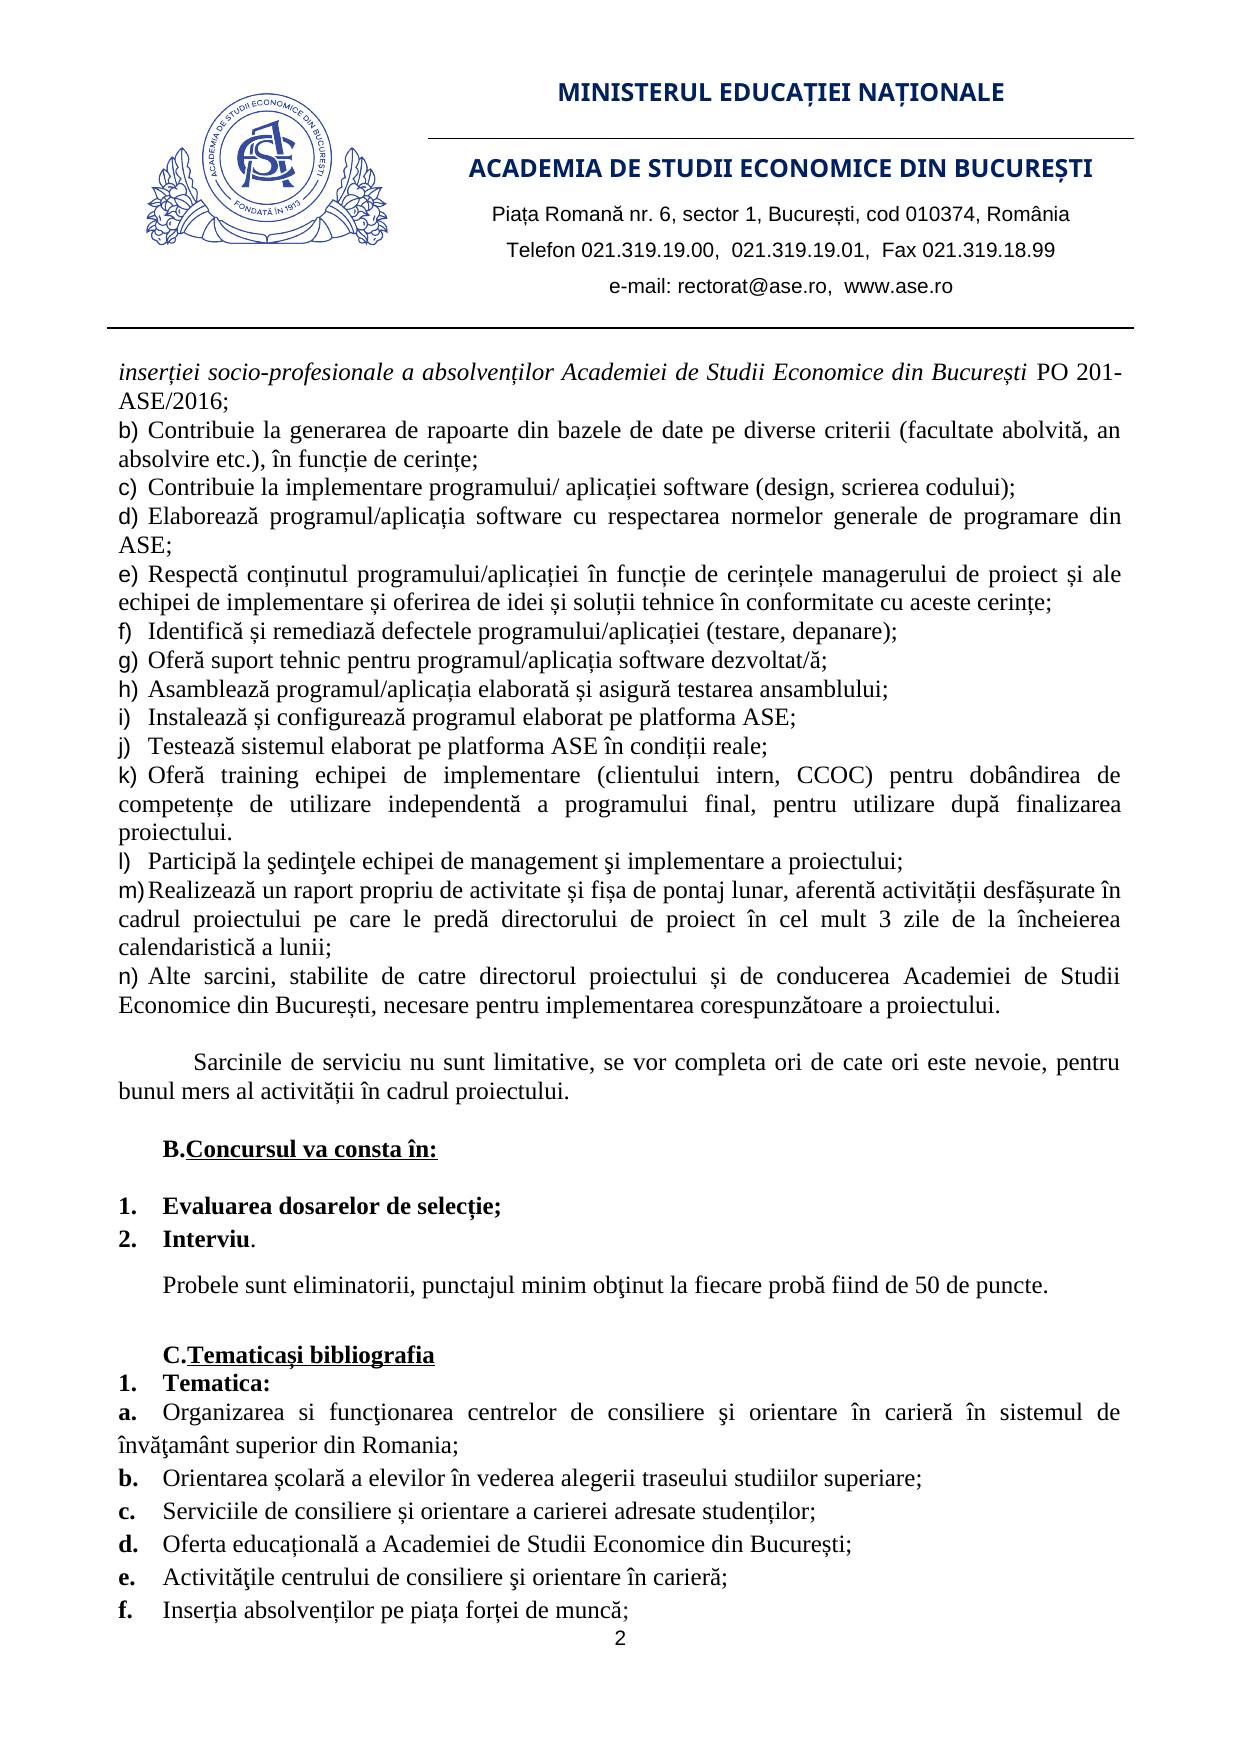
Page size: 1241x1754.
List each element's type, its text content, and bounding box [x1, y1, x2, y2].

list Realizează un raport propriu de activitate și fișa de pontaj lunar, aferentă activității desfășurate în cadrul proiectului pe care le predă directorului de proiect în cel mult 3 zile de la încheierea calendaristică a lunii; [118, 875, 1122, 961]
picture [146, 93, 388, 246]
list Oferă training echipei de implementare (clientului intern, CCOC) pentru dobândirea de competențe de utilizare independentă a programului final, pentru utilizare după finalizarea proiectului. [118, 760, 1122, 846]
list Organizarea si funcţionarea centrelor de consiliere şi orientare în carieră în sistemul de învăţamânt superior din Romania; [118, 1397, 1122, 1459]
list Orientarea școlară a elevilor în vederea alegerii traseului studiilor superiare; [118, 1463, 1122, 1492]
list Testează sistemul elaborat pe platforma ASE în condiții reale; [118, 731, 1122, 760]
list Alte sarcini, stabilite de catre directorul proiectului și de conducerea Academiei de Studii Economice din București, necesare pentru implementarea corespunzătoare a proiectului. [118, 961, 1122, 1019]
list Elaborează programul/aplicația software cu respectarea normelor generale de programare din ASE; [118, 501, 1122, 559]
text Probele sunt eliminatorii, punctajul minim obţinut la fiecare probă fiind de 50 de puncte. [118, 1270, 1122, 1298]
list Activităţile centrului de consiliere şi orientare în carieră; [118, 1562, 1122, 1591]
list Respectă conținutul programului/aplicației în funcție de cerințele managerului de proiect și ale echipei de implementare și oferirea de idei și soluții tehnice în conformitate cu aceste cerințe; [118, 559, 1122, 616]
list Inserția absolvenților pe piața forței de muncă; [118, 1595, 1122, 1624]
text C.Tematicași bibliografia [118, 1340, 1122, 1368]
list Contribuie la generarea de rapoarte din bazele de date pe diverse criterii (facultate abolvită, an absolvire etc.), în funcție de cerințe; [118, 415, 1122, 472]
list Identifică și remediază defectele programului/aplicației (testare, depanare); [118, 616, 1122, 645]
list Interviu. [118, 1224, 1122, 1253]
text B.Concursul va consta în: [118, 1134, 1122, 1162]
list Serviciile de consiliere și orientare a carierei adresate studenților; [118, 1496, 1122, 1525]
list Oferta educațională a Academiei de Studii Economice din București; [118, 1529, 1122, 1558]
list Asamblează programul/aplicația elaborată și asigură testarea ansamblului; [118, 674, 1122, 702]
list Participă la şedinţele echipei de management şi implementare a proiectului; [118, 846, 1122, 875]
list Instalează și configurează programul elaborat pe platforma ASE; [118, 702, 1122, 731]
list Evaluarea dosarelor de selecție; [118, 1191, 1122, 1220]
text Sarcinile de serviciu nu sunt limitative, se vor completa ori de cate ori este nevoie, pentru bunul mers al activității în cadrul proiectului. [118, 1047, 1122, 1105]
list Tematica: [118, 1368, 1122, 1397]
list Contribuie la implementare programului/ aplicației software (design, scrierea codului); [118, 472, 1122, 501]
list Oferă suport tehnic pentru programul/aplicația software dezvoltat/ă; [118, 645, 1122, 674]
